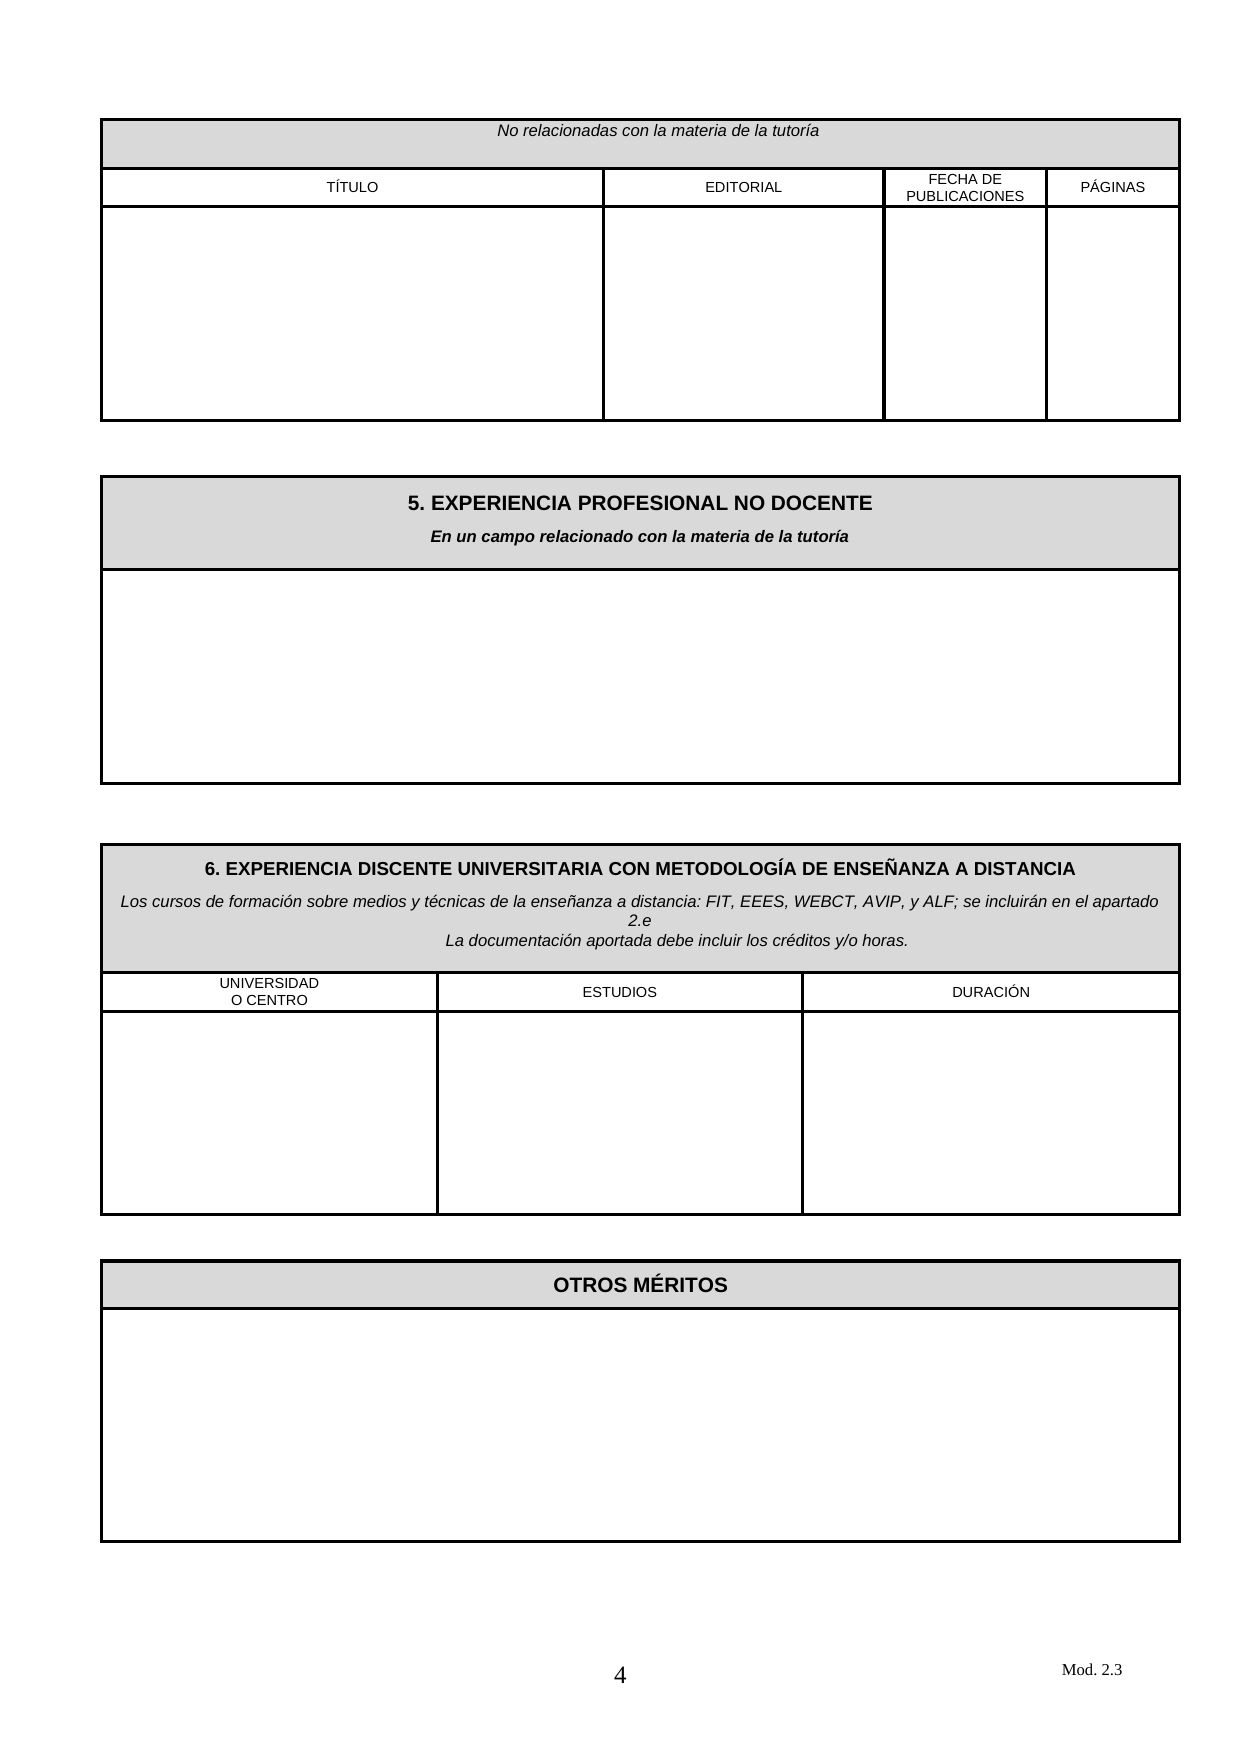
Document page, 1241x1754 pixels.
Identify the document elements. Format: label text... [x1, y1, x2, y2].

table_header 6. EXPERIENCIA DISCENTE UNIVERSITARIA CON METODOLOGÍA DE ENSEÑANZA A DISTANCIA Los cursos de formación sobre medios y técnicas de la enseñanza a distancia: FIT, EEES, WEBCT, AVIP, y ALF; se incluirán en el apartado 2.e La documentación aportada debe incluir los créditos y/o horas. [103, 846, 1178, 971]
table_cell [103, 1013, 436, 1213]
table_cell [605, 208, 882, 419]
table_cell [439, 1013, 801, 1213]
table_cell EDITORIAL [605, 170, 882, 205]
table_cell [103, 121, 1178, 167]
table_cell TÍTULO [103, 170, 602, 205]
table_cell UNIVERSIDAD O CENTRO [103, 974, 436, 1009]
table_cell [103, 208, 602, 419]
table_cell [886, 208, 1045, 419]
table_header 5. EXPERIENCIA PROFESIONAL NO DOCENTE En un campo relacionado con la materia de la tutoría [103, 478, 1178, 568]
table_header OTROS MÉRITOS [103, 1263, 1178, 1307]
table_cell DURACIÓN [804, 974, 1178, 1009]
table_cell FECHA DE PUBLICACIONES [886, 170, 1045, 205]
table_cell [103, 571, 1178, 782]
table_cell ESTUDIOS [439, 974, 801, 1009]
table_cell PÁGINAS [1048, 170, 1178, 205]
table_cell [103, 1310, 1178, 1540]
table_cell [804, 1013, 1178, 1213]
table_cell [1048, 208, 1178, 419]
